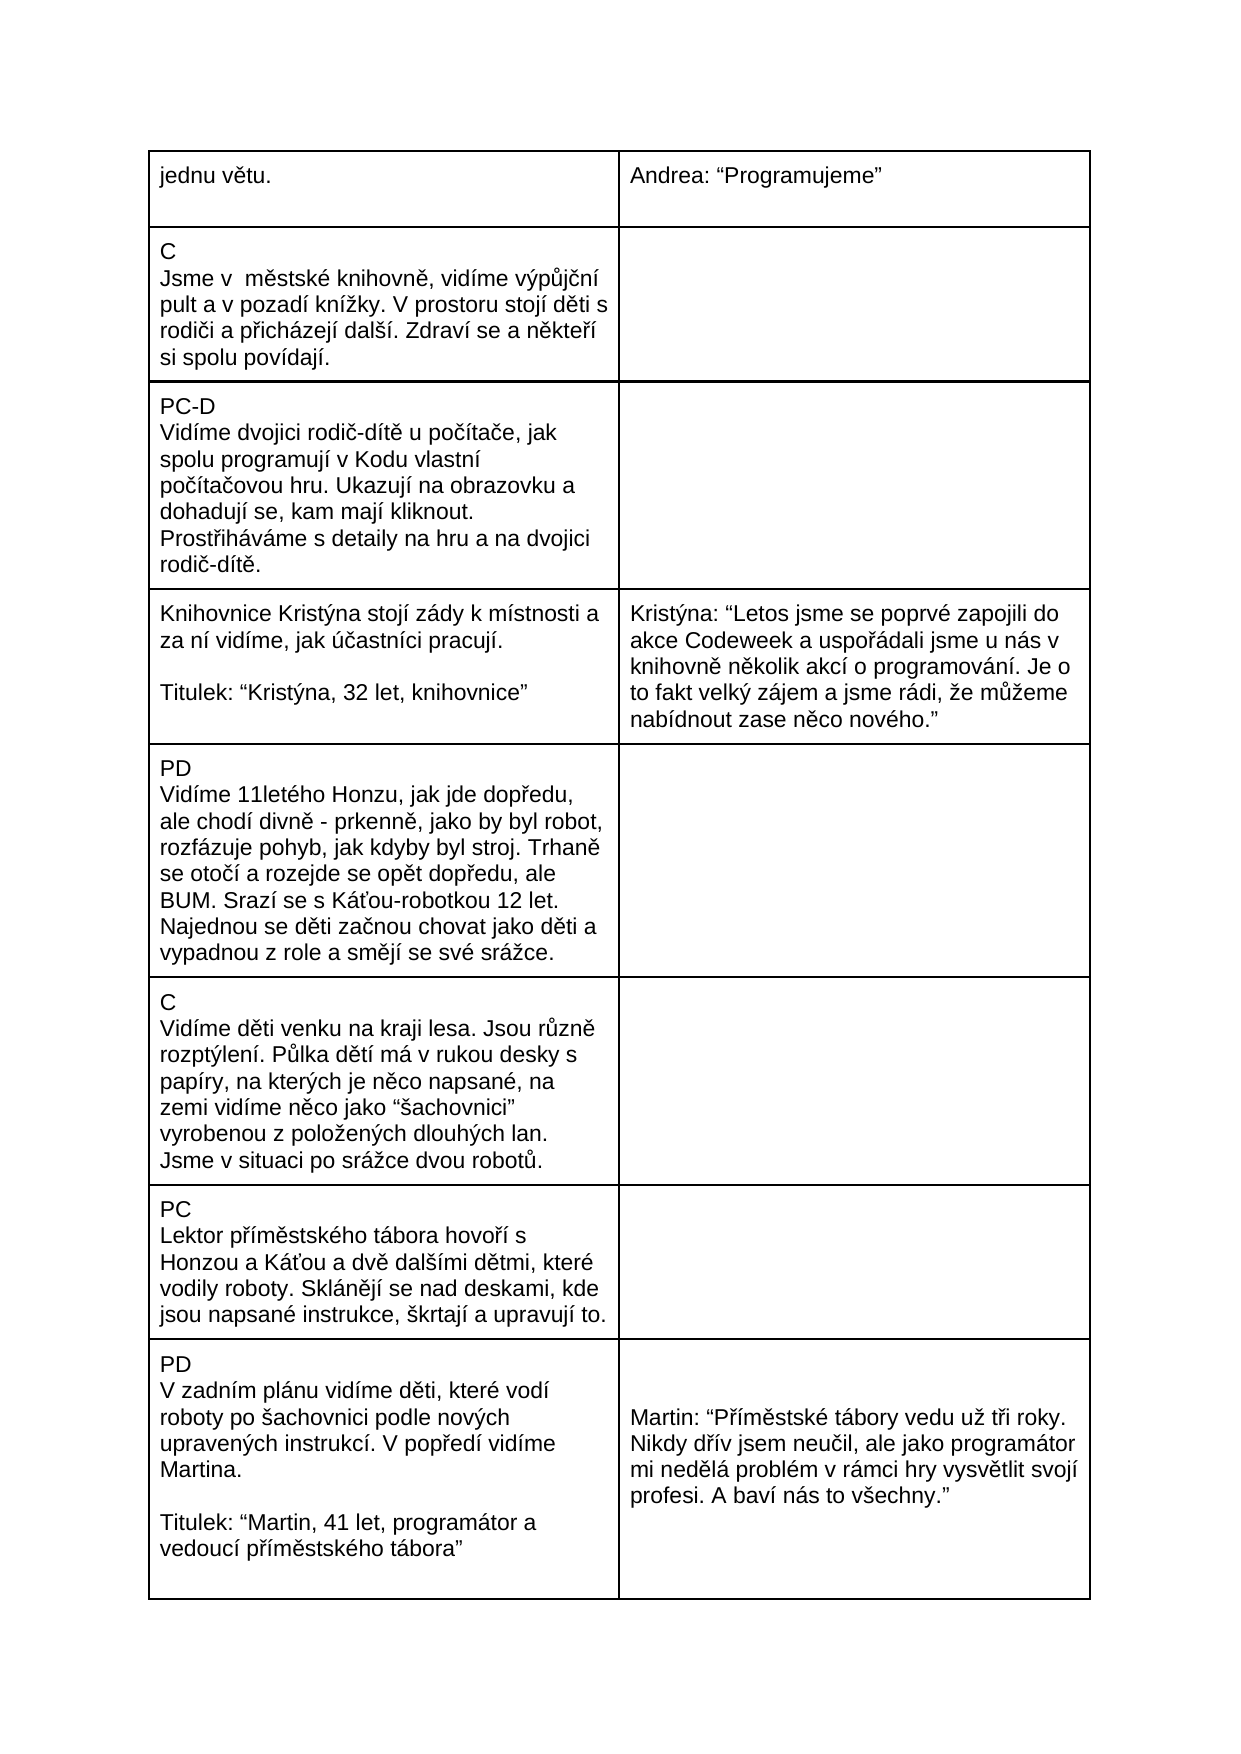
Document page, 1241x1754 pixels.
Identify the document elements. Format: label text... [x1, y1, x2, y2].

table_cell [620, 152, 1089, 226]
table_cell C Jsme v městské knihovně, vidíme výpůjční pult a v pozadí knížky. V prostoru stojí děti s rodiči a přicházejí další. Zdraví se a někteří si spolu povídají. [150, 228, 618, 380]
table_cell Knihovnice Kristýna stojí zády k místnosti a za ní vidíme, jak účastníci pracují. Titulek: “Kristýna, 32 let, knihovnice” [150, 590, 618, 742]
table_cell [620, 745, 1089, 976]
table_cell PC Lektor příměstského tábora hovoří s Honzou a Káťou a dvě dalšími dětmi, které vodily roboty. Sklánějí se nad deskami, kde jsou napsané instrukce, škrtají a upravují to. [150, 1186, 618, 1338]
table_cell PD V zadním plánu vidíme děti, které vodí roboty po šachovnici podle nových upravených instrukcí. V popředí vidíme Martina. Titulek: “Martin, 41 let, programátor a vedoucí příměstského tábora” [150, 1340, 618, 1598]
table_cell Kristýna: “Letos jsme se poprvé zapojili do akce Codeweek a uspořádali jsme u nás v knihovně několik akcí o programování. Je o to fakt velký zájem a jsme rádi, že můžeme nabídnout zase něco nového.” [620, 590, 1089, 742]
table_cell PC-D Vidíme dvojici rodič-dítě u počítače, jak spolu programují v Kodu vlastní počítačovou hru. Ukazují na obrazovku a dohadují se, kam mají kliknout. Prostřiháváme s detaily na hru a na dvojici rodič-dítě. [150, 383, 618, 588]
table_cell C Vidíme děti venku na kraji lesa. Jsou různě rozptýlení. Půlka dětí má v rukou desky s papíry, na kterých je něco napsané, na zemi vidíme něco jako “šachovnici” vyrobenou z položených dlouhých lan. Jsme v situaci po srážce dvou robotů. [150, 978, 618, 1183]
table_cell PD Vidíme 11letého Honzu, jak jde dopředu, ale chodí divně - prkenně, jako by byl robot, rozfázuje pohyb, jak kdyby byl stroj. Trhaně se otočí a rozejde se opět dopředu, ale BUM. Srazí se s Káťou-robotkou 12 let. Najednou se děti začnou chovat jako děti a vypadnou z role a smějí se své srážce. [150, 745, 618, 976]
table_cell [620, 978, 1089, 1183]
table_cell Martin: “Příměstské tábory vedu už tři roky. Nikdy dřív jsem neučil, ale jako programátor mi nedělá problém v rámci hry vysvětlit svojí profesi. A baví nás to všechny.” [620, 1340, 1089, 1598]
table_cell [150, 152, 618, 226]
table_cell [620, 1186, 1089, 1338]
table_cell [620, 383, 1089, 588]
table_cell [620, 228, 1089, 380]
